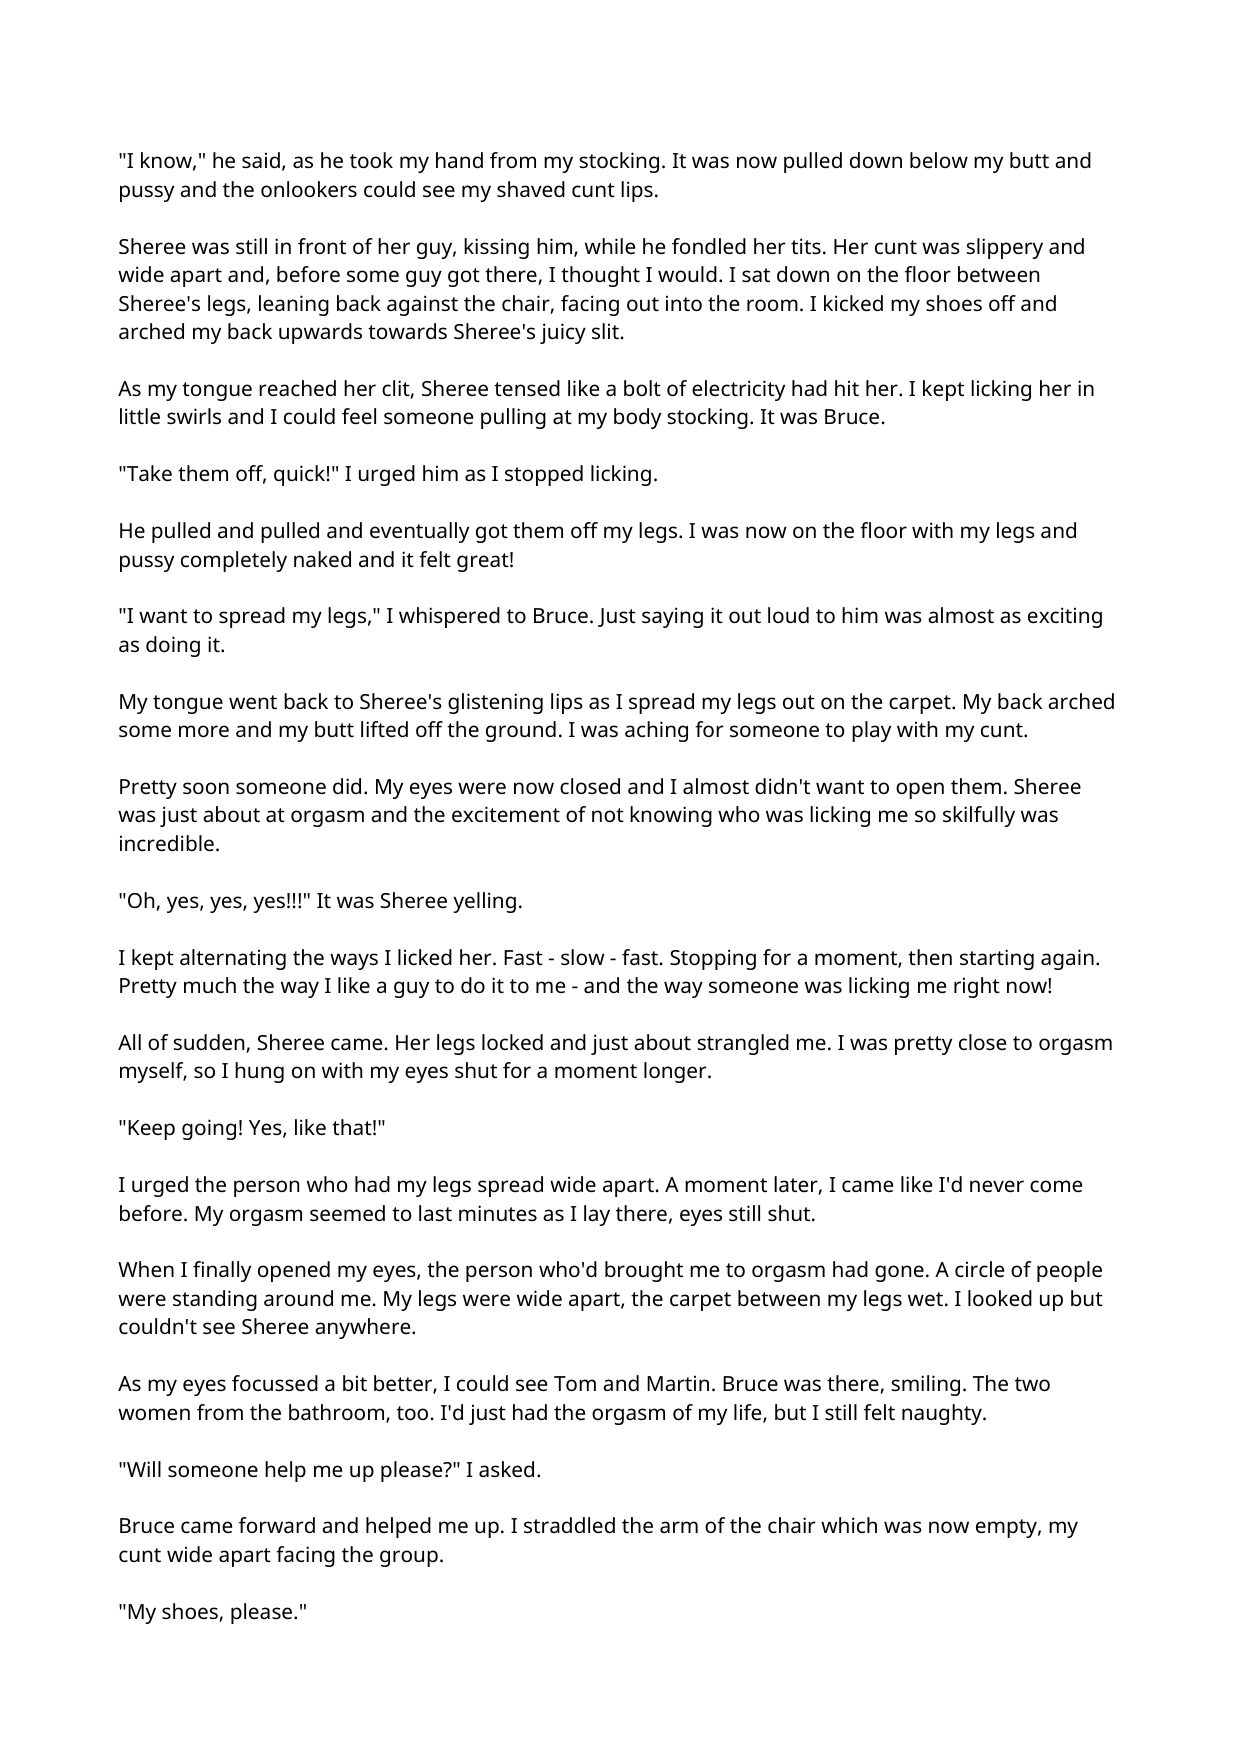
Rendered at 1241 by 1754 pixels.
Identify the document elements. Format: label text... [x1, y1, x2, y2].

text Sheree was still in front of her guy, kissing him, while he fondled her tits. Her cunt was slippery and wide apart and, before some guy got there, I thought I would. I sat down on the floor between Sheree's legs, leaning back against the chair, facing out into the room. I kicked my shoes off and arched my back upwards towards Sheree's juicy slit. [118, 232, 1122, 346]
text "I want to spread my legs," I whispered to Bruce. Just saying it out loud to him was almost as exciting as doing it. [118, 602, 1122, 658]
text He pulled and pulled and eventually got them off my legs. I was now on the floor with my legs and pussy completely naked and it felt great! [118, 516, 1122, 573]
text Pretty soon someone did. My eyes were now closed and I almost didn't want to open them. Sheree was just about at orgasm and the excitement of not knowing who was licking me so skilfully was incredible. [118, 772, 1122, 857]
text I urged the person who had my legs spread wide apart. A moment later, I came like I'd never come before. My orgasm seemed to last minutes as I lay there, eyes still shut. [118, 1170, 1122, 1227]
text As my tongue reached her clit, Sheree tensed like a bolt of electricity had hit her. I kept licking her in little swirls and I could feel someone pulling at my body stocking. It was Bruce. [118, 374, 1122, 431]
text My tongue went back to Sheree's glistening lips as I spread my legs out on the carpet. My back arched some more and my butt lifted off the ground. I was aching for someone to play with my cunt. [118, 687, 1122, 744]
text When I finally opened my eyes, the person who'd brought me to orgasm had gone. A circle of people were standing around me. My legs were wide apart, the carpet between my legs wet. I looked up but couldn't see Sheree anywhere. [118, 1256, 1122, 1341]
text "Keep going! Yes, like that!" [118, 1113, 1122, 1142]
text As my eyes focussed a bit better, I could see Tom and Martin. Bruce was there, smiling. The two women from the bathroom, too. I'd just had the orgasm of my life, but I still felt naughty. [118, 1369, 1122, 1426]
text "Oh, yes, yes, yes!!!" It was Sheree yelling. [118, 886, 1122, 914]
text All of sudden, Sheree came. Her legs locked and just about strangled me. I was pretty close to orgasm myself, so I hung on with my eyes shut for a moment longer. [118, 1028, 1122, 1085]
text I kept alternating the ways I licked her. Fast - slow - fast. Stopping for a moment, then starting again. Pretty much the way I like a guy to do it to me - and the way someone was licking me right now! [118, 943, 1122, 1000]
text "Will someone help me up please?" I asked. [118, 1455, 1122, 1483]
text Bruce came forward and helped me up. I straddled the arm of the chair which was now empty, my cunt wide apart facing the group. [118, 1512, 1122, 1568]
text "I know," he said, as he took my hand from my stocking. It was now pulled down below my butt and pussy and the onlookers could see my shaved cunt lips. [118, 147, 1122, 203]
text "My shoes, please." [118, 1597, 1122, 1625]
text "Take them off, quick!" I urged him as I stopped licking. [118, 459, 1122, 488]
